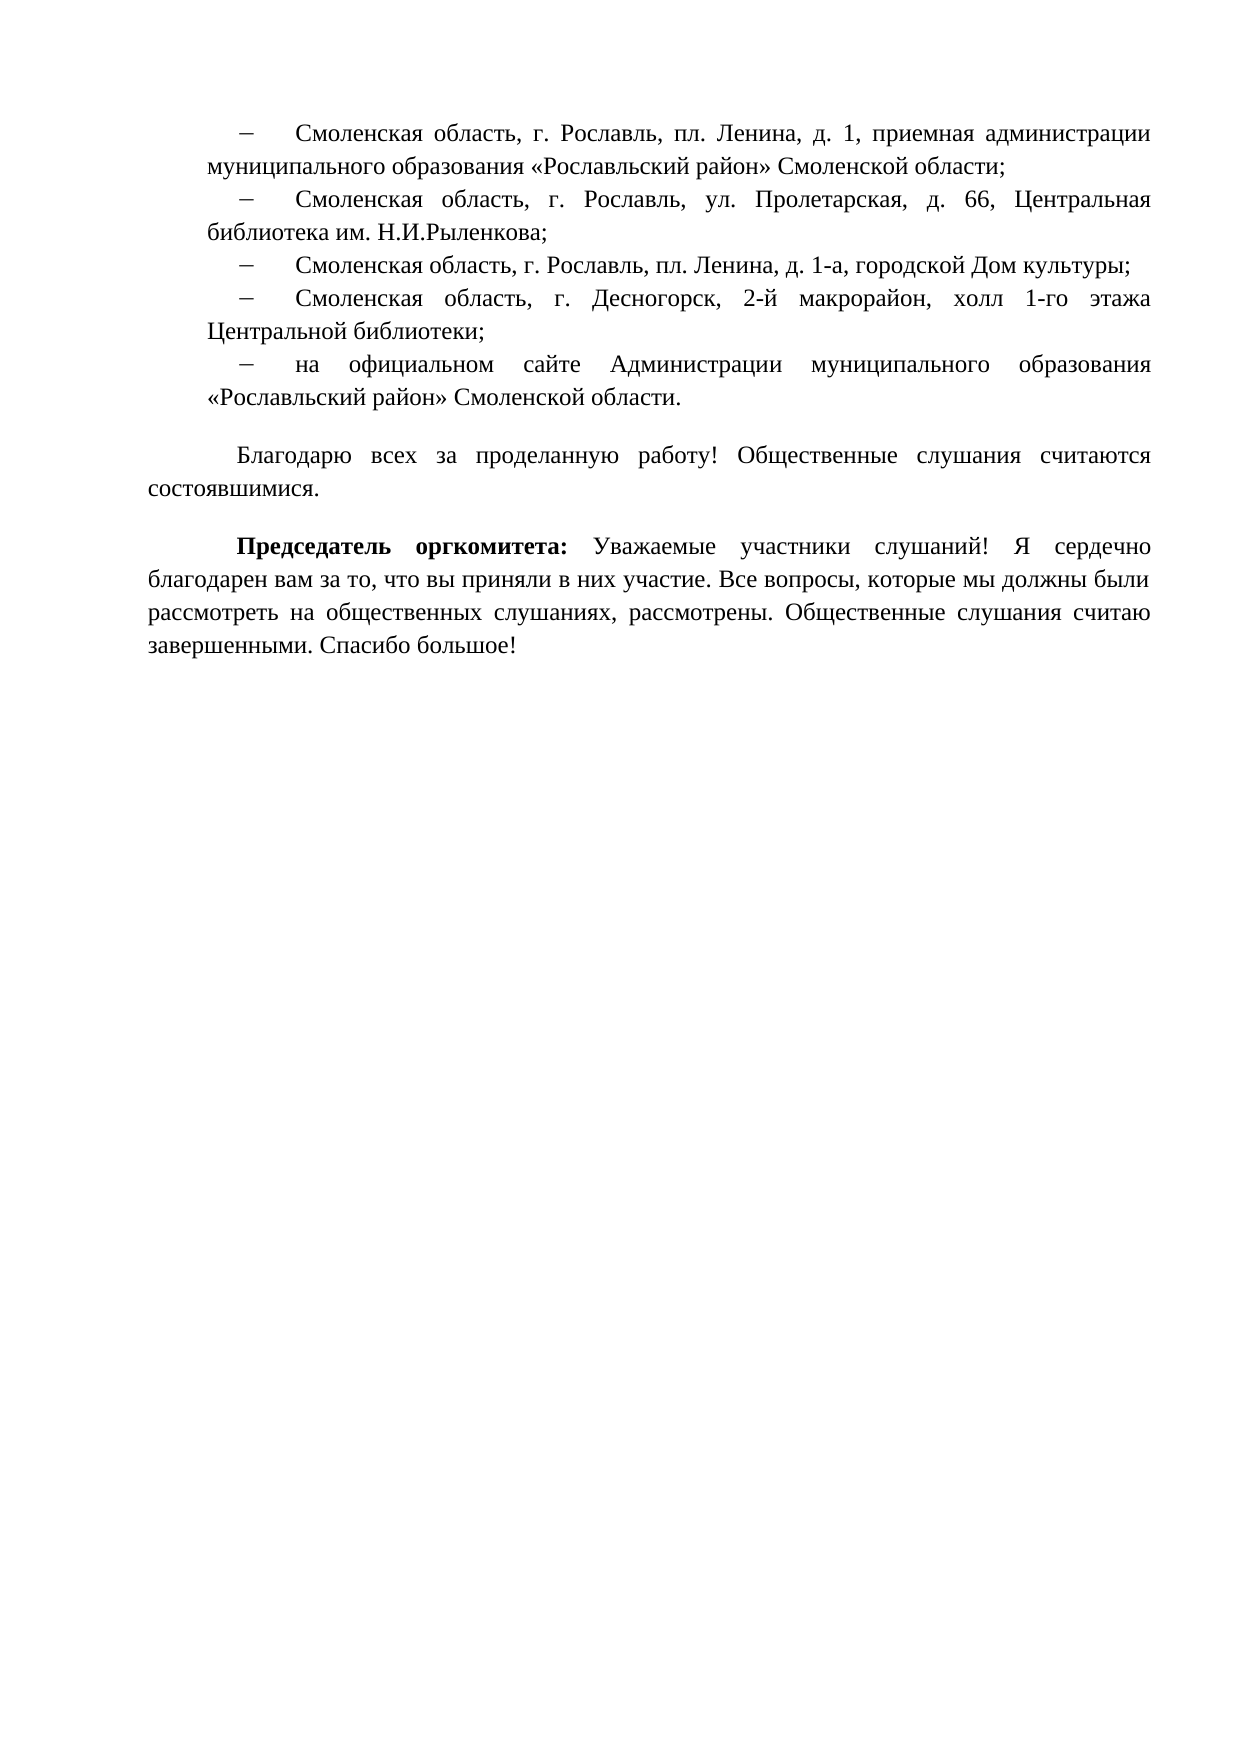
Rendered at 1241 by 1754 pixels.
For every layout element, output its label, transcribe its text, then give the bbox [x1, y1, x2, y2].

list на официальном сайте Администрации муниципального образования «Рославльский район» Смоленской области. [207, 349, 1152, 411]
list Смоленская область, г. Десногорск, 2-й макрорайон, холл 1-го этажа Центральной библиотеки; [207, 283, 1152, 345]
list Смоленская область, г. Рославль, ул. Пролетарская, д. 66, Центральная библиотека им. Н.И.Рыленкова; [207, 184, 1152, 246]
list Смоленская область, г. Рославль, пл. Ленина, д. 1, приемная администрации муниципального образования «Рославльский район» Смоленской области; [207, 118, 1152, 180]
text Председатель оргкомитета: Уважаемые участники слушаний! Я сердечно благодарен вам за то, что вы приняли в них участие. Все вопросы, которые мы должны были рассмотреть на общественных слушаниях, рассмотрены. Общественные слушания считаю завершенными. Спасибо большое! [148, 531, 1152, 659]
list Смоленская область, г. Рославль, пл. Ленина, д. 1-а, городской Дом культуры; [207, 250, 1152, 279]
text Благодарю всех за проделанную работу! Общественные слушания считаются состоявшимися. [148, 440, 1152, 502]
